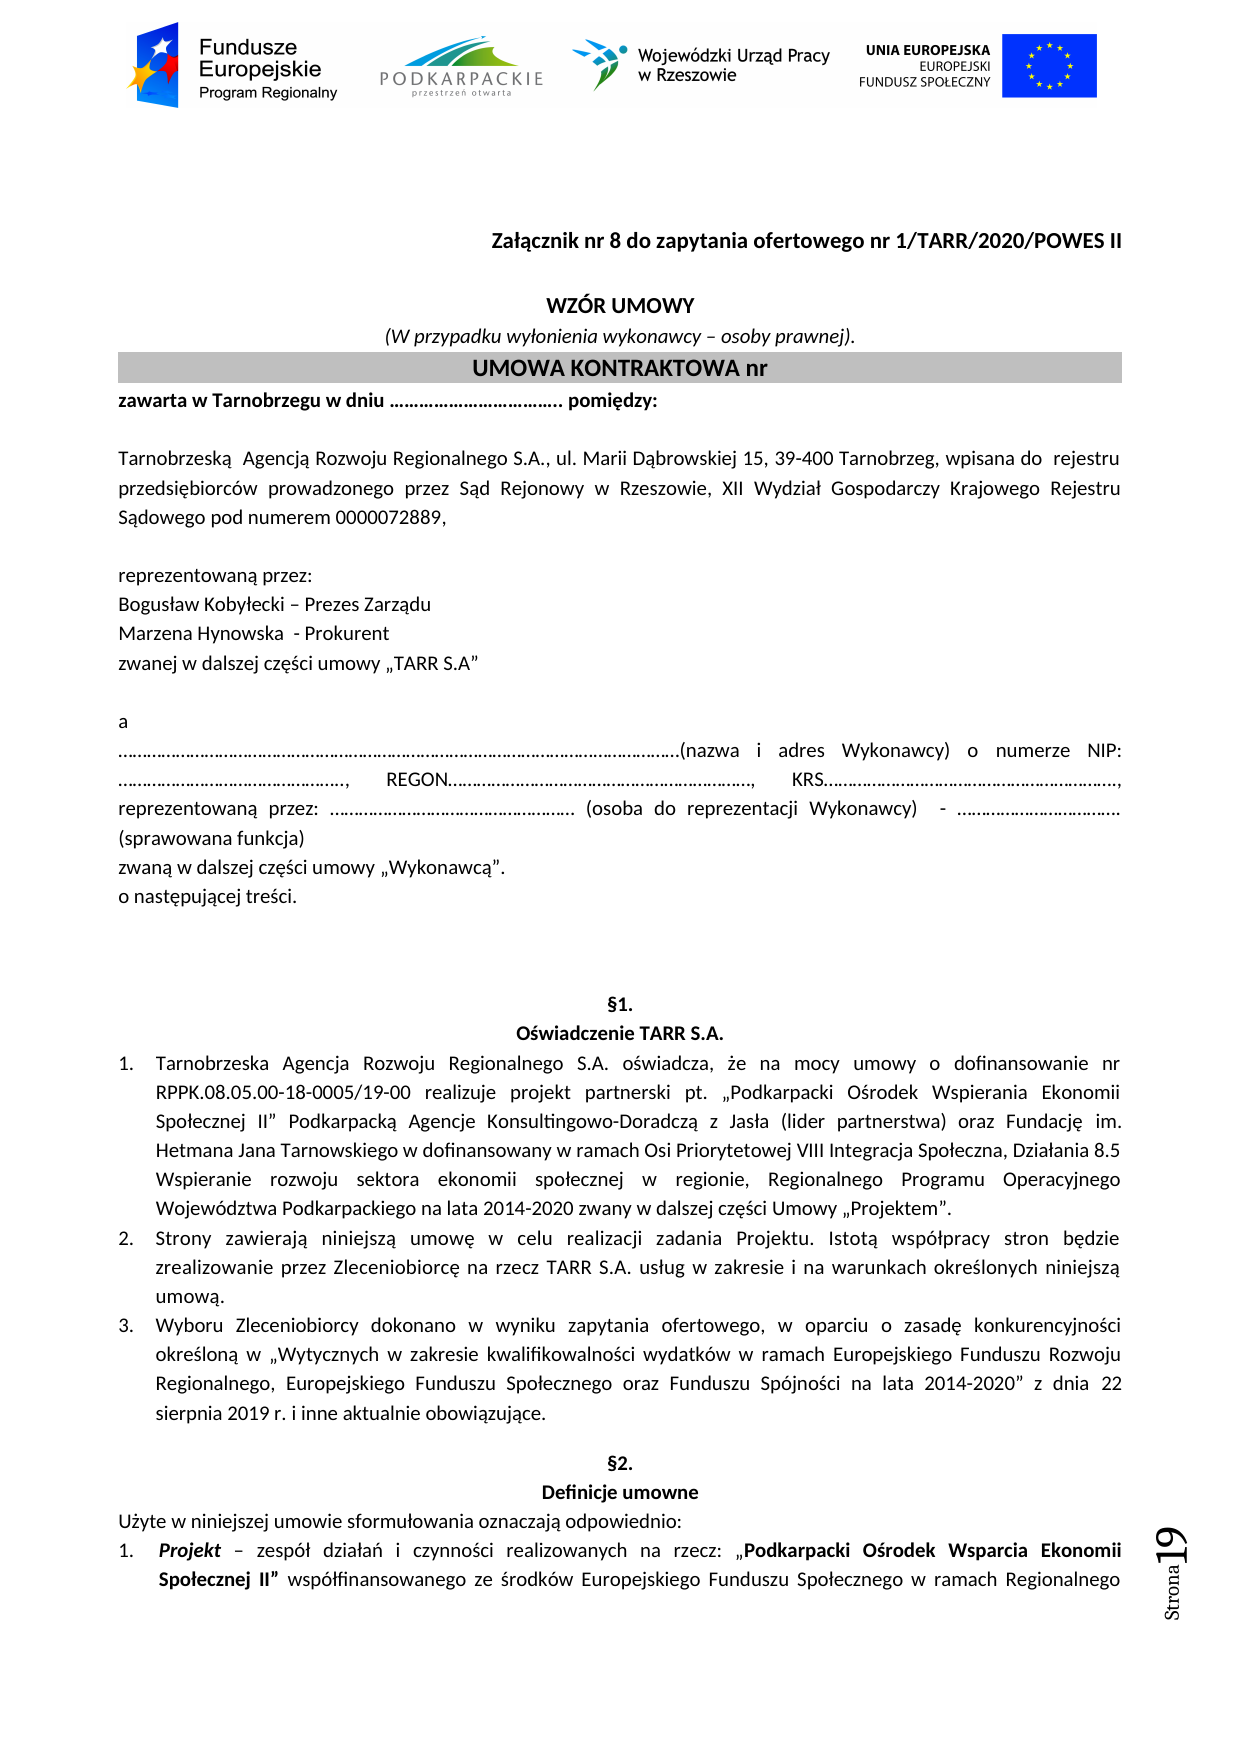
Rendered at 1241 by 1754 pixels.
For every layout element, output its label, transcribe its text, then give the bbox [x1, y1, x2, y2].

text Załącznik nr 8 do zapytania ofertowego nr 1/TARR/2020/POWES II [118, 227, 1122, 254]
text Użyte w niniejszej umowie sformułowania oznaczają odpowiednio: [118, 1508, 1122, 1533]
text reprezentowaną przez: [118, 562, 1122, 588]
text Tarnobrzeską Agencją Rozwoju Regionalnego S.A., ul. Marii Dąbrowskiej 15, 39-400 Tarnobrzeg, wpisana do rejestru przedsiębiorców prowadzonego przez Sąd Rejonowy w Rzeszowie, XII Wydział Gospodarczy Krajowego Rejestru Sądowego pod numerem 0000072889, [118, 446, 1122, 529]
list Strony zawierają niniejszą umowę w celu realizacji zadania Projektu. Istotą współpracy stron będzie zrealizowanie przez Zleceniobiorcę na rzecz TARR S.A. usług w zakresie i na warunkach określonych niniejszą umową. [118, 1225, 1122, 1308]
list Tarnobrzeska Agencja Rozwoju Regionalnego S.A. oświadcza, że na mocy umowy o dofinansowanie nr RPPK.08.05.00-18-0005/19-00 realizuje projekt partnerski pt. „Podkarpacki Ośrodek Wspierania Ekonomii Społecznej II” Podkarpacką Agencje Konsultingowo-Doradczą z Jasła (lider partnerstwa) oraz Fundację im. Hetmana Jana Tarnowskiego w dofinansowany w ramach Osi Priorytetowej VIII Integracja Społeczna, Działania 8.5 Wspieranie rozwoju sektora ekonomii społecznej w regionie, Regionalnego Programu Operacyjnego Województwa Podkarpackiego na lata 2014-2020 zwany w dalszej części Umowy „Projektem”. [118, 1050, 1122, 1221]
picture [126, 22, 1097, 108]
text WZÓR UMOWY [118, 291, 1122, 319]
text Definicje umowne [118, 1479, 1122, 1504]
text (W przypadku wyłonienia wykonawcy – osoby prawnej). [118, 323, 1122, 348]
text o następującej treści. [118, 883, 1122, 908]
text zawarta w Tarnobrzegu w dniu …………………………….. pomiędzy: [118, 387, 1122, 413]
text a [118, 708, 1122, 733]
text ………………………………………………………………………………………………………(nazwa i adres Wykonawcy) o numerze NIP: ……………………………………….., REGON………………………………………………………, KRS……………………………………………………., reprezentowaną przez: …………………………………………… (osoba do reprezentacji Wykonawcy) - ……………………………. (sprawowana funkcja) [118, 737, 1122, 850]
text Oświadczenie TARR S.A. [118, 1021, 1122, 1046]
text Marzena Hynowska - Prokurent [118, 621, 1122, 646]
text Bogusław Kobyłecki – Prezes Zarządu [118, 591, 1122, 617]
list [118, 1537, 1122, 1592]
list Wyboru Zleceniobiorcy dokonano w wyniku zapytania ofertowego, w oparciu o zasadę konkurencyjności określoną w „Wytycznych w zakresie kwalifikowalności wydatków w ramach Europejskiego Funduszu Rozwoju Regionalnego, Europejskiego Funduszu Społecznego oraz Funduszu Spójności na lata 2014-2020” z dnia 22 sierpnia 2019 r. i inne aktualnie obowiązujące. [118, 1312, 1122, 1425]
text §1. [118, 991, 1122, 1017]
text zwaną w dalszej części umowy „Wykonawcą”. [118, 854, 1122, 879]
text zwanej w dalszej części umowy „TARR S.A” [118, 650, 1122, 675]
text §2. [118, 1450, 1122, 1475]
text UMOWA KONTRAKTOWA nr [118, 352, 1122, 383]
